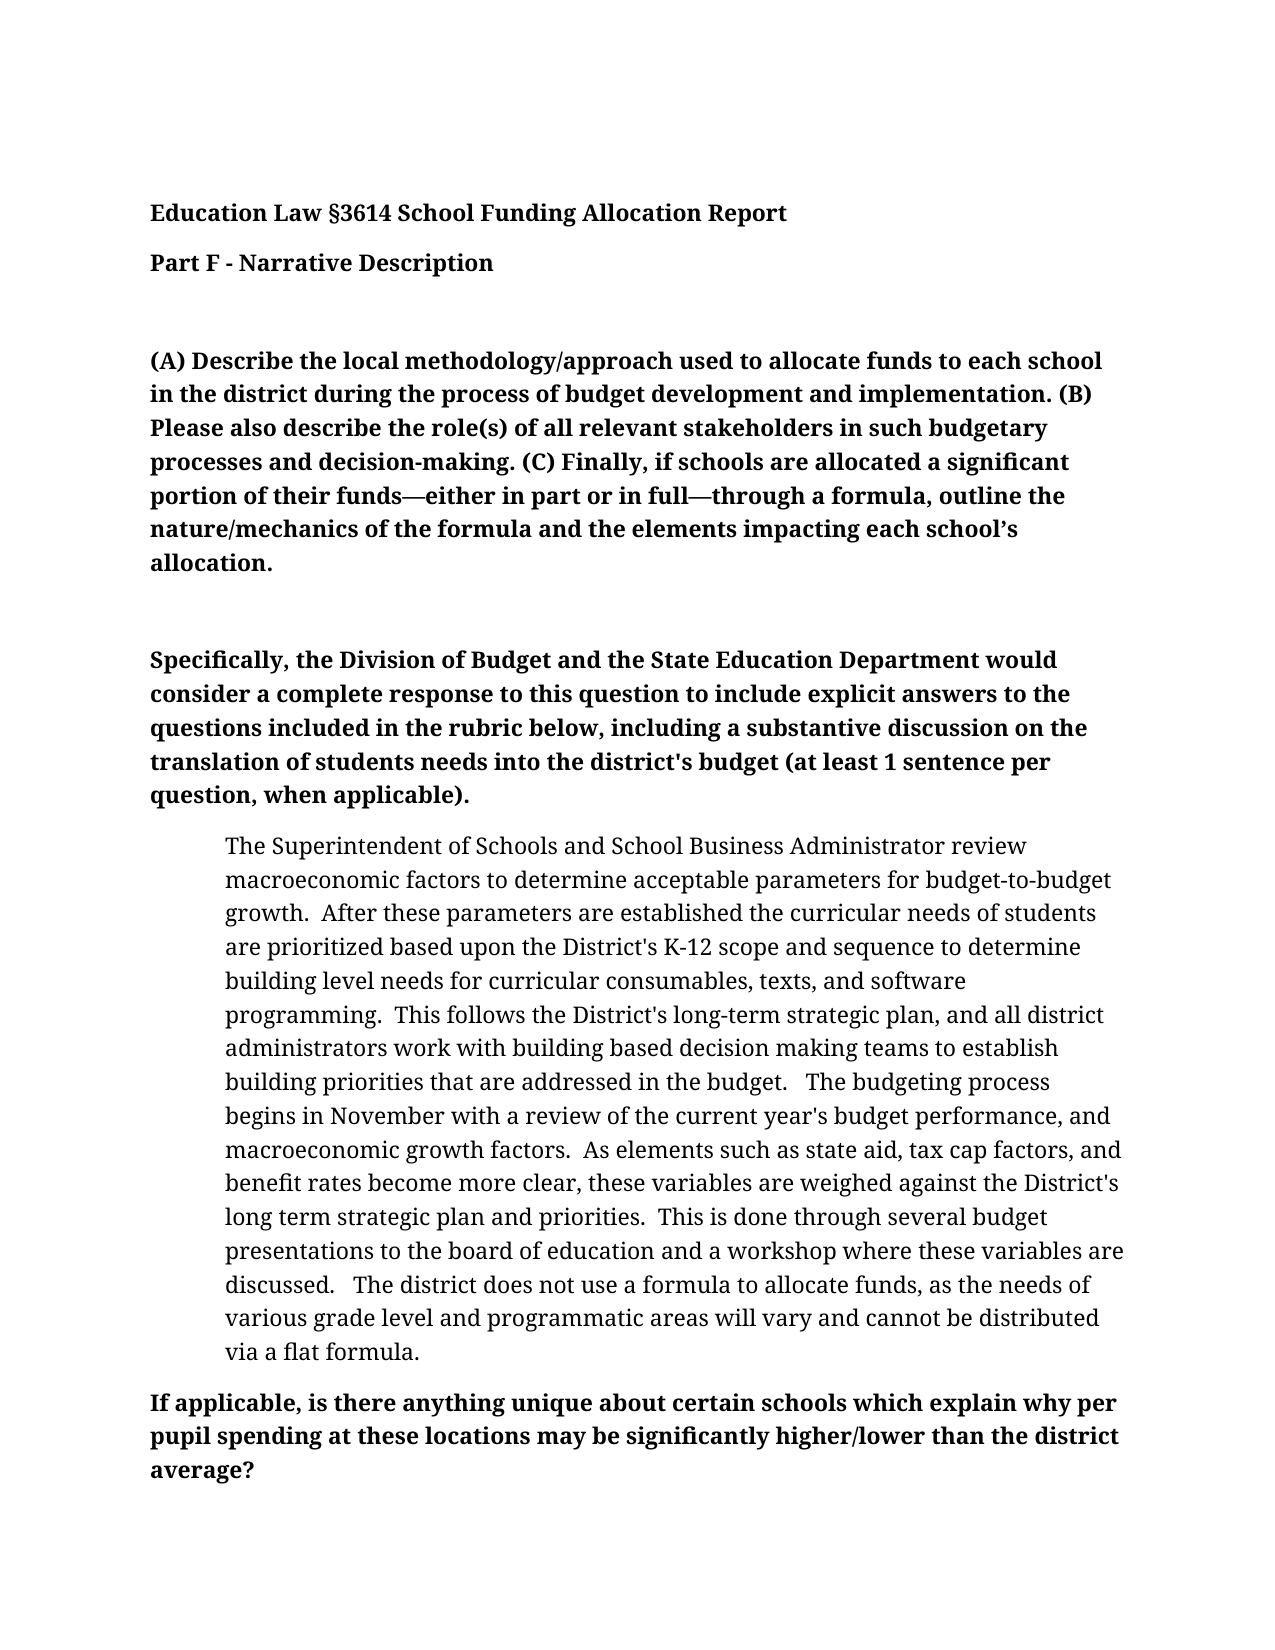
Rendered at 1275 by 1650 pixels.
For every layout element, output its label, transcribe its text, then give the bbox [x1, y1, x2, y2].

text Education Law §3614 School Funding Allocation Report [150, 197, 1125, 228]
list (A) Describe the local methodology/approach used to allocate funds to each school in the district during the process of budget development and implementation. (B) Please also describe the role(s) of all relevant stakeholders in such budgetary processes and decision-making. (C) Finally, if schools are allocated a significant portion of their funds—either in part or in full—through a formula, outline the nature/mechanics of the formula and the elements impacting each school’s allocation. [150, 344, 1125, 578]
text Specifically, the Division of Budget and the State Education Department would consider a complete response to this question to include explicit answers to the questions included in the rubric below, including a substantive discussion on the translation of students needs into the district's budget (at least 1 sentence per question, when applicable). [150, 644, 1125, 811]
text Part F - Narrative Description [150, 247, 1125, 278]
text The Superintendent of Schools and School Business Administrator review macroeconomic factors to determine acceptable parameters for budget-to-budget growth. After these parameters are established the curricular needs of students are prioritized based upon the District's K-12 scope and sequence to determine building level needs for curricular consumables, texts, and software programming. This follows the District's long-term strategic plan, and all district administrators work with building based decision making teams to establish building priorities that are addressed in the budget. The budgeting process begins in November with a review of the current year's budget performance, and macroeconomic growth factors. As elements such as state aid, tax cap factors, and benefit rates become more clear, these variables are weighed against the District's long term strategic plan and priorities. This is done through several budget presentations to the board of education and a workshop where these variables are discussed. The district does not use a formula to allocate funds, as the needs of various grade level and programmatic areas will vary and cannot be distributed via a flat formula. [225, 830, 1125, 1367]
list If applicable, is there anything unique about certain schools which explain why per pupil spending at these locations may be significantly higher/lower than the district average? [150, 1386, 1125, 1485]
